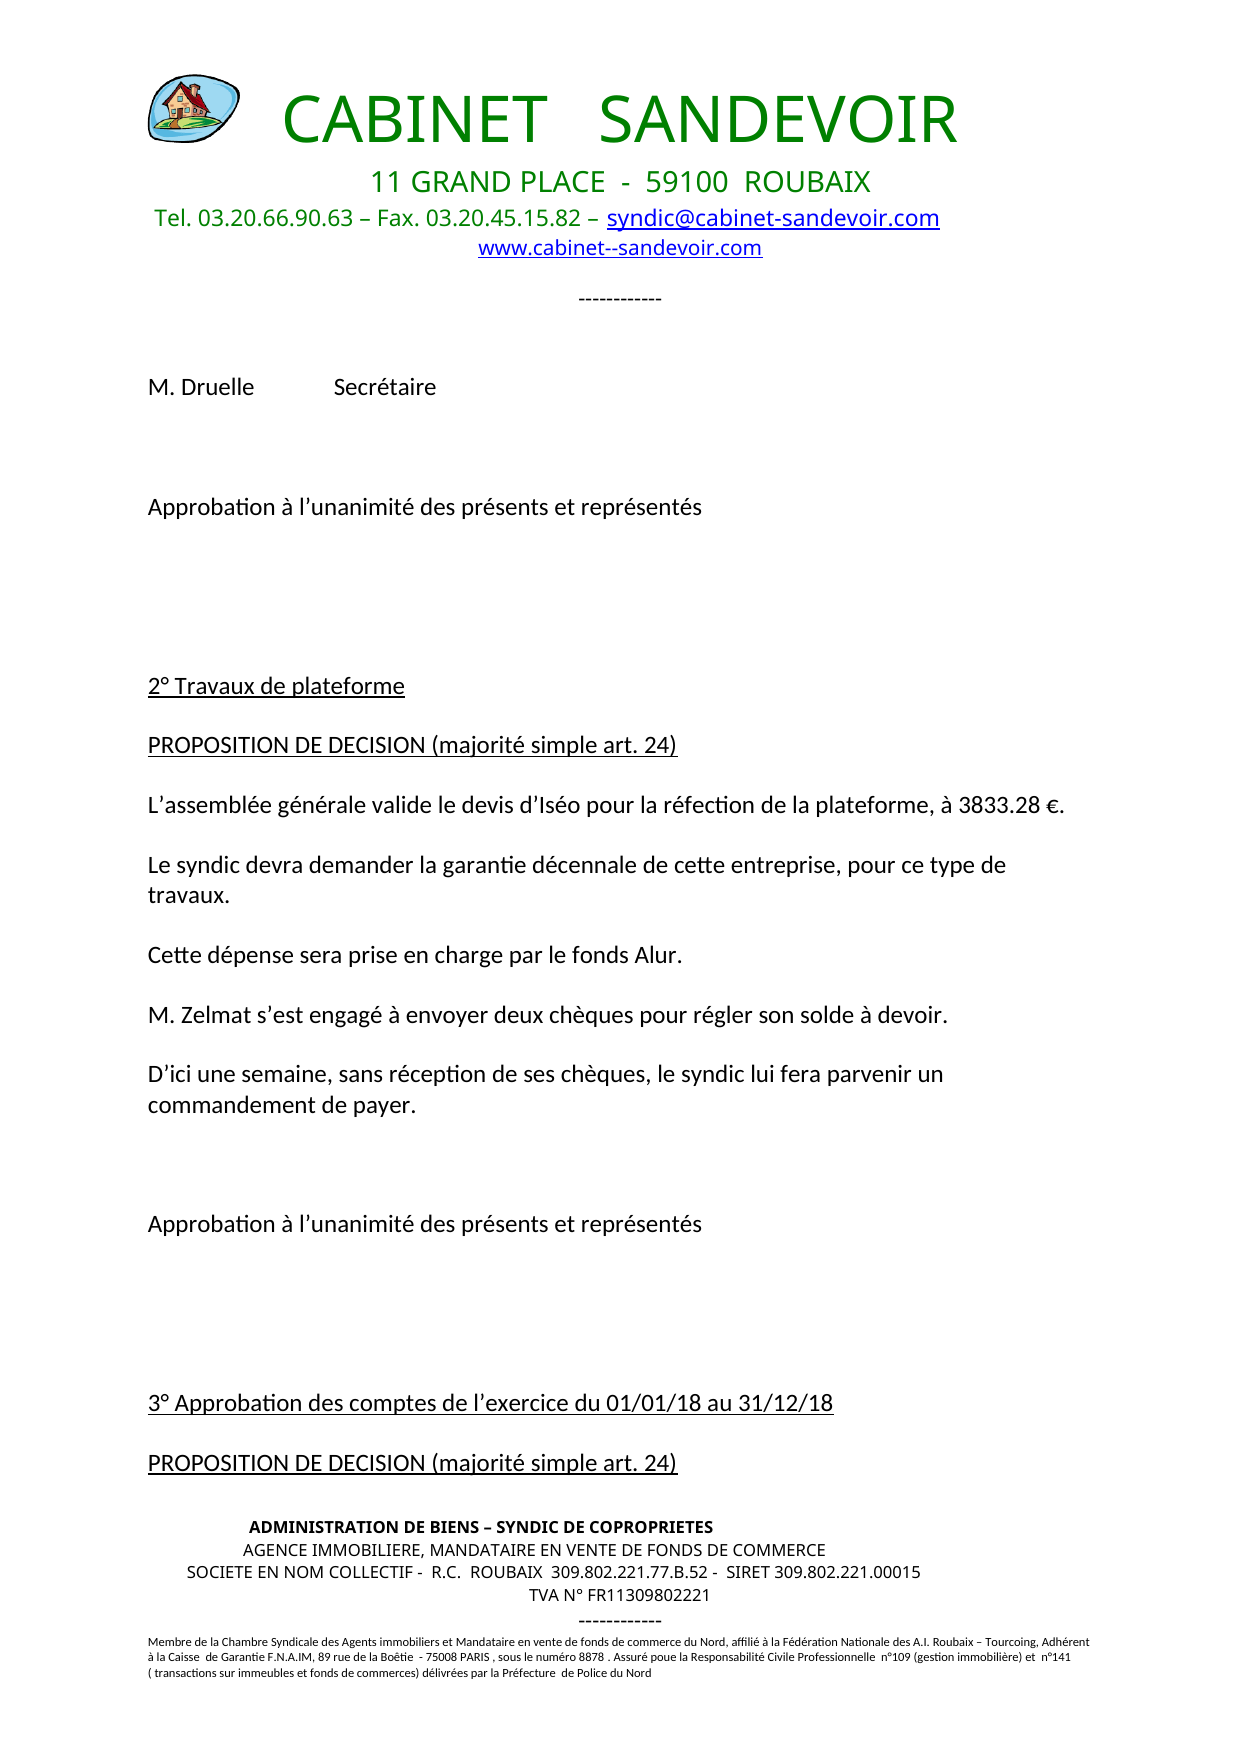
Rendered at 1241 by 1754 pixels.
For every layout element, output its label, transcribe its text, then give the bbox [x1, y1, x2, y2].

text PROPOSITION DE DECISION (majorité simple art. 24) [148, 1447, 1093, 1478]
text Cette dépense sera prise en charge par le fonds Alur. [148, 939, 1093, 970]
picture [147, 74, 240, 143]
text Le syndic devra demander la garantie décennale de cette entreprise, pour ce type de travaux. [148, 849, 1093, 910]
text 3° Approbation des comptes de l’exercice du 01/01/18 au 31/12/18 [148, 1388, 1093, 1418]
text 2° Travaux de plateforme [148, 670, 1093, 701]
text L’assemblée générale valide le devis d’Iséo pour la réfection de la plateforme, à 3833.28 €. [148, 789, 1093, 820]
text D’ici une semaine, sans réception de ses chèques, le syndic lui fera parvenir un commandement de payer. [148, 1059, 1093, 1120]
text M. Zelmat s’est engagé à envoyer deux chèques pour régler son solde à devoir. [148, 999, 1093, 1029]
text Approbation à l’unanimité des présents et représentés [148, 491, 1093, 521]
text Approbation à l’unanimité des présents et représentés [148, 1208, 1093, 1239]
text PROPOSITION DE DECISION (majorité simple art. 24) [148, 730, 1093, 760]
text M. Druelle Secrétaire [148, 372, 1093, 402]
